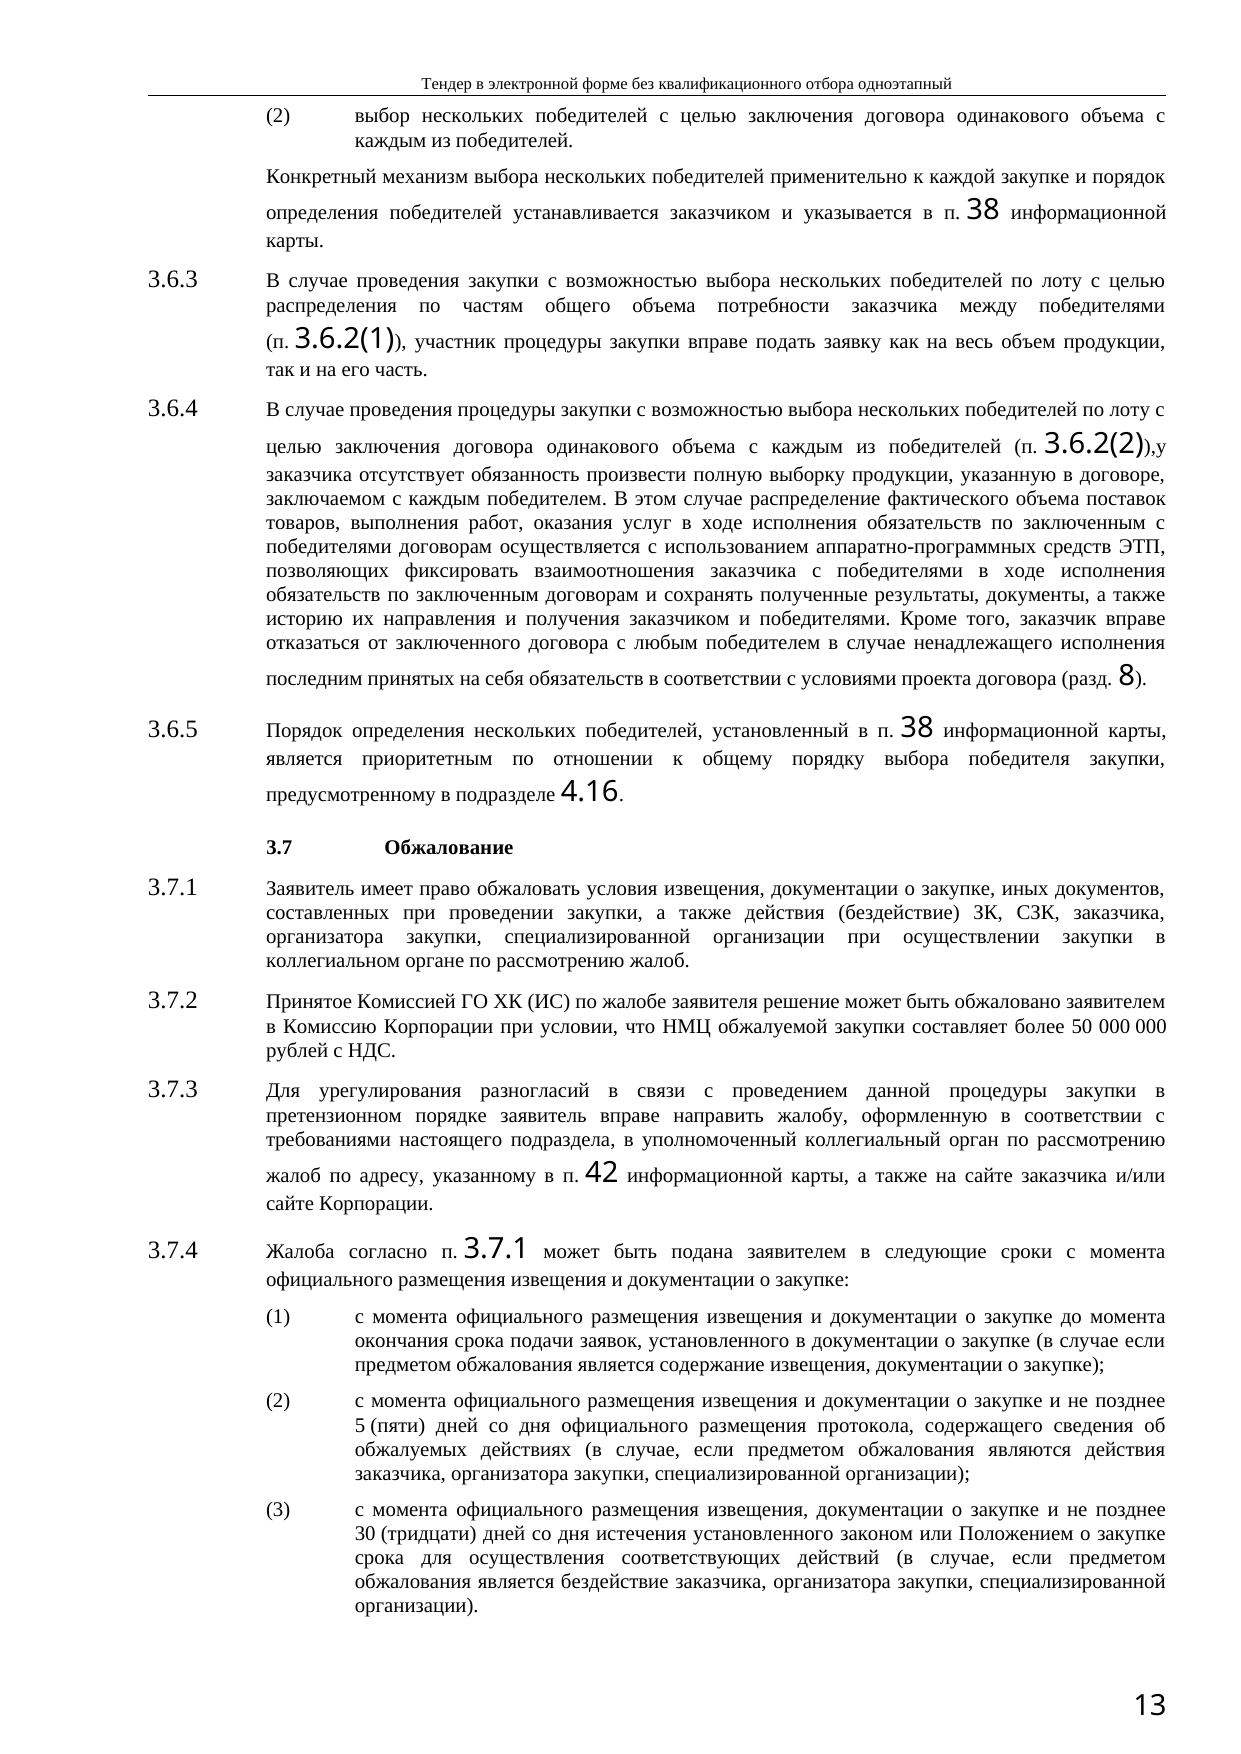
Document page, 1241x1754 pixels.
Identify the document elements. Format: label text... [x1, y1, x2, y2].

text Для урегулирования разногласий в связи с проведением данной процедуры закупки в претензионном порядке заявитель вправе направить жалобу, оформленную в соответствии с требованиями настоящего подраздела, в уполномоченный коллегиальный орган по рассмотрению жалоб по адресу, указанному в п. 36 информационной карты, а также на сайте заказчика и/или сайте Корпорации. [148, 1074, 1166, 1215]
text Порядок определения нескольких победителей, установленный в п. 32 информационной карты, является приоритетным по отношении к общему порядку выбора победителя закупки, предусмотренному в подразделе 4.16. [148, 707, 1166, 810]
text Жалоба согласно п. 3.7.1 может быть подана заявителем в следующие сроки с момента официального размещения извещения и документации о закупке: [148, 1227, 1166, 1291]
text с момента официального размещения извещения, документации о закупке и не позднее 30 (тридцати) дней со дня истечения установленного законом или Положением о закупке срока для осуществления соответствующих действий (в случае, если предметом обжалования является бездействие заказчика, организатора закупки, специализированной организации). [266, 1497, 1166, 1617]
text В случае проведения закупки с возможностью выбора нескольких победителей по лоту с целью распределения по частям общего объема потребности заказчика между победителями (п. 3.6.2(1)), участник процедуры закупки вправе подать заявку как на весь объем продукции, так и на его часть. [148, 264, 1166, 381]
text с момента официального размещения извещения и документации о закупке и не позднее 5 (пяти) дней со дня официального размещения протокола, содержащего сведения об обжалуемых действиях (в случае, если предметом обжалования являются действия заказчика, организатора закупки, специализированной организации); [266, 1388, 1166, 1485]
text Обжалование [266, 835, 1166, 859]
text с момента официального размещения извещения и документации о закупке до момента окончания срока подачи заявок, установленного в документации о закупке (в случае если предметом обжалования является содержание извещения, документации о закупке); [266, 1304, 1166, 1376]
text выбор нескольких победителей с целью заключения договора одинакового объема с каждым из победителей. [266, 103, 1166, 152]
text В случае проведения процедуры закупки с возможностью выбора нескольких победителей по лоту с целью заключения договора одинакового объема с каждым из победителей (п. 3.6.2(2)),у заказчика отсутствует обязанность произвести полную выборку продукции, указанную в договоре, заключаемом с каждым победителем. В этом случае распределение фактического объема поставок товаров, выполнения работ, оказания услуг в ходе исполнения обязательств по заключенным с победителями договорам осуществляется с использованием аппаратно-программных средств ЭТП, позволяющих фиксировать взаимоотношения заказчика с победителями в ходе исполнения обязательств по заключенным договорам и сохранять полученные результаты, документы, а также историю их направления и получения заказчиком и победителями. Кроме того, заказчик вправе отказаться от заключенного договора с любым победителем в случае ненадлежащего исполнения последним принятых на себя обязательств в соответствии с условиями проекта договора (разд. 8). [148, 393, 1166, 694]
text Принятое Комиссией ГО ХК (ИС) по жалобе заявителя решение может быть обжаловано заявителем в Комиссию Корпорации при условии, что НМЦ обжалуемой закупки составляет более 50 000 000 рублей с НДС. [148, 985, 1166, 1062]
text Конкретный механизм выбора нескольких победителей применительно к каждой закупке и порядок определения победителей устанавливается заказчиком и указывается в п. 32 информационной карты. [148, 164, 1166, 252]
text Заявитель имеет право обжаловать условия извещения, документации о закупке, иных документов, составленных при проведении закупки, а также действия (бездействие) ЗК, СЗК, заказчика, организатора закупки, специализированной организации при осуществлении закупки в коллегиальном органе по рассмотрению жалоб. [148, 872, 1166, 972]
